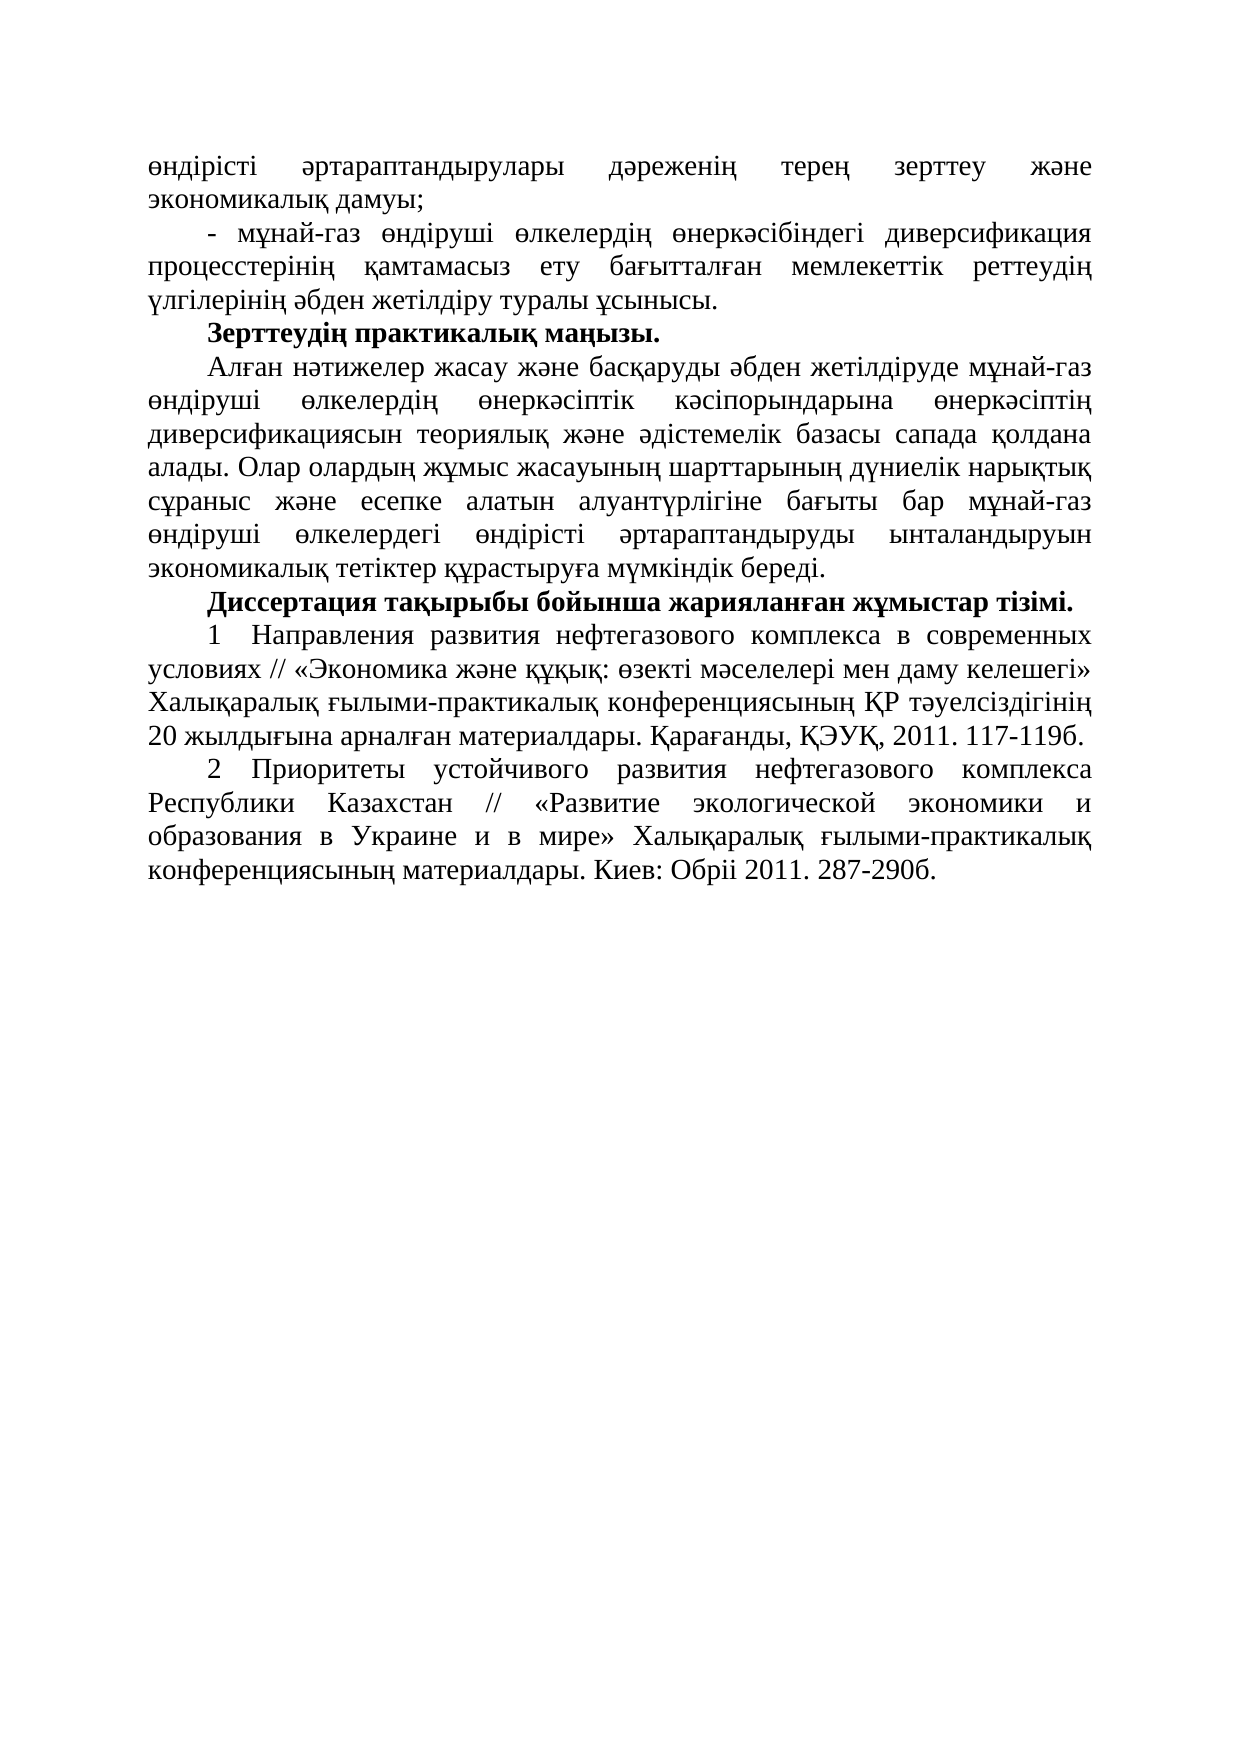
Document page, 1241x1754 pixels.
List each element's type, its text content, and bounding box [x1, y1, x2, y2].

text - мұнай-газ өндiрушi өлкелердiң өнеркәсiбiндегi диверсификация процесстерiнiң қамтамасыз ету бағытталған мемлекеттiк реттеудiң үлгiлерiнiң әбден жетiлдiру туралы ұсынысы. [148, 215, 1092, 315]
text 2 Приоритеты устойчивого развития нефтегазового комплекса Республики Казахстан // «Развитие экологической экономики и образования в Украине и в мире» Халықаралық ғылыми-практикалық конференциясының материалдары. Киев: Обріі 2011. 287-290б. [148, 751, 1092, 886]
text Зерттеудің практикалық маңызы. [148, 315, 1092, 349]
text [148, 148, 1092, 215]
text 1 Направления развития нефтегазового комплекса в современных условиях // «Экономика және құқық: өзекті мәселелері мен даму келешегі» Халықаралық ғылыми-практикалық конференциясының ҚР тәуелсіздігінің 20 жылдығына арналған материалдары. Қарағанды, ҚЭУҚ, 2011. 117-119б. [148, 617, 1092, 751]
text Диссертация тақырыбы бойынша жарияланған жұмыстар тізімі. [148, 584, 1092, 617]
text Алған нәтижелер жасау және басқаруды әбден жетiлдiруде мұнай-газ өндiрушi өлкелердiң өнеркәсiптiк кәсiпорындарына өнеркәсiптiң диверсификациясын теориялық және әдiстемелiк базасы сапада қолдана алады. Олар олардың жұмыс жасауының шарттарының дүниелiк нарықтық сұраныс және есепке алатын алуантүрлiгiне бағыты бар мұнай-газ өндiрушi өлкелердегi өндiрiстi әртараптандыруды ынталандыруын экономикалық тетiктер құрастыруға мүмкiндiк бередi. [148, 349, 1092, 584]
